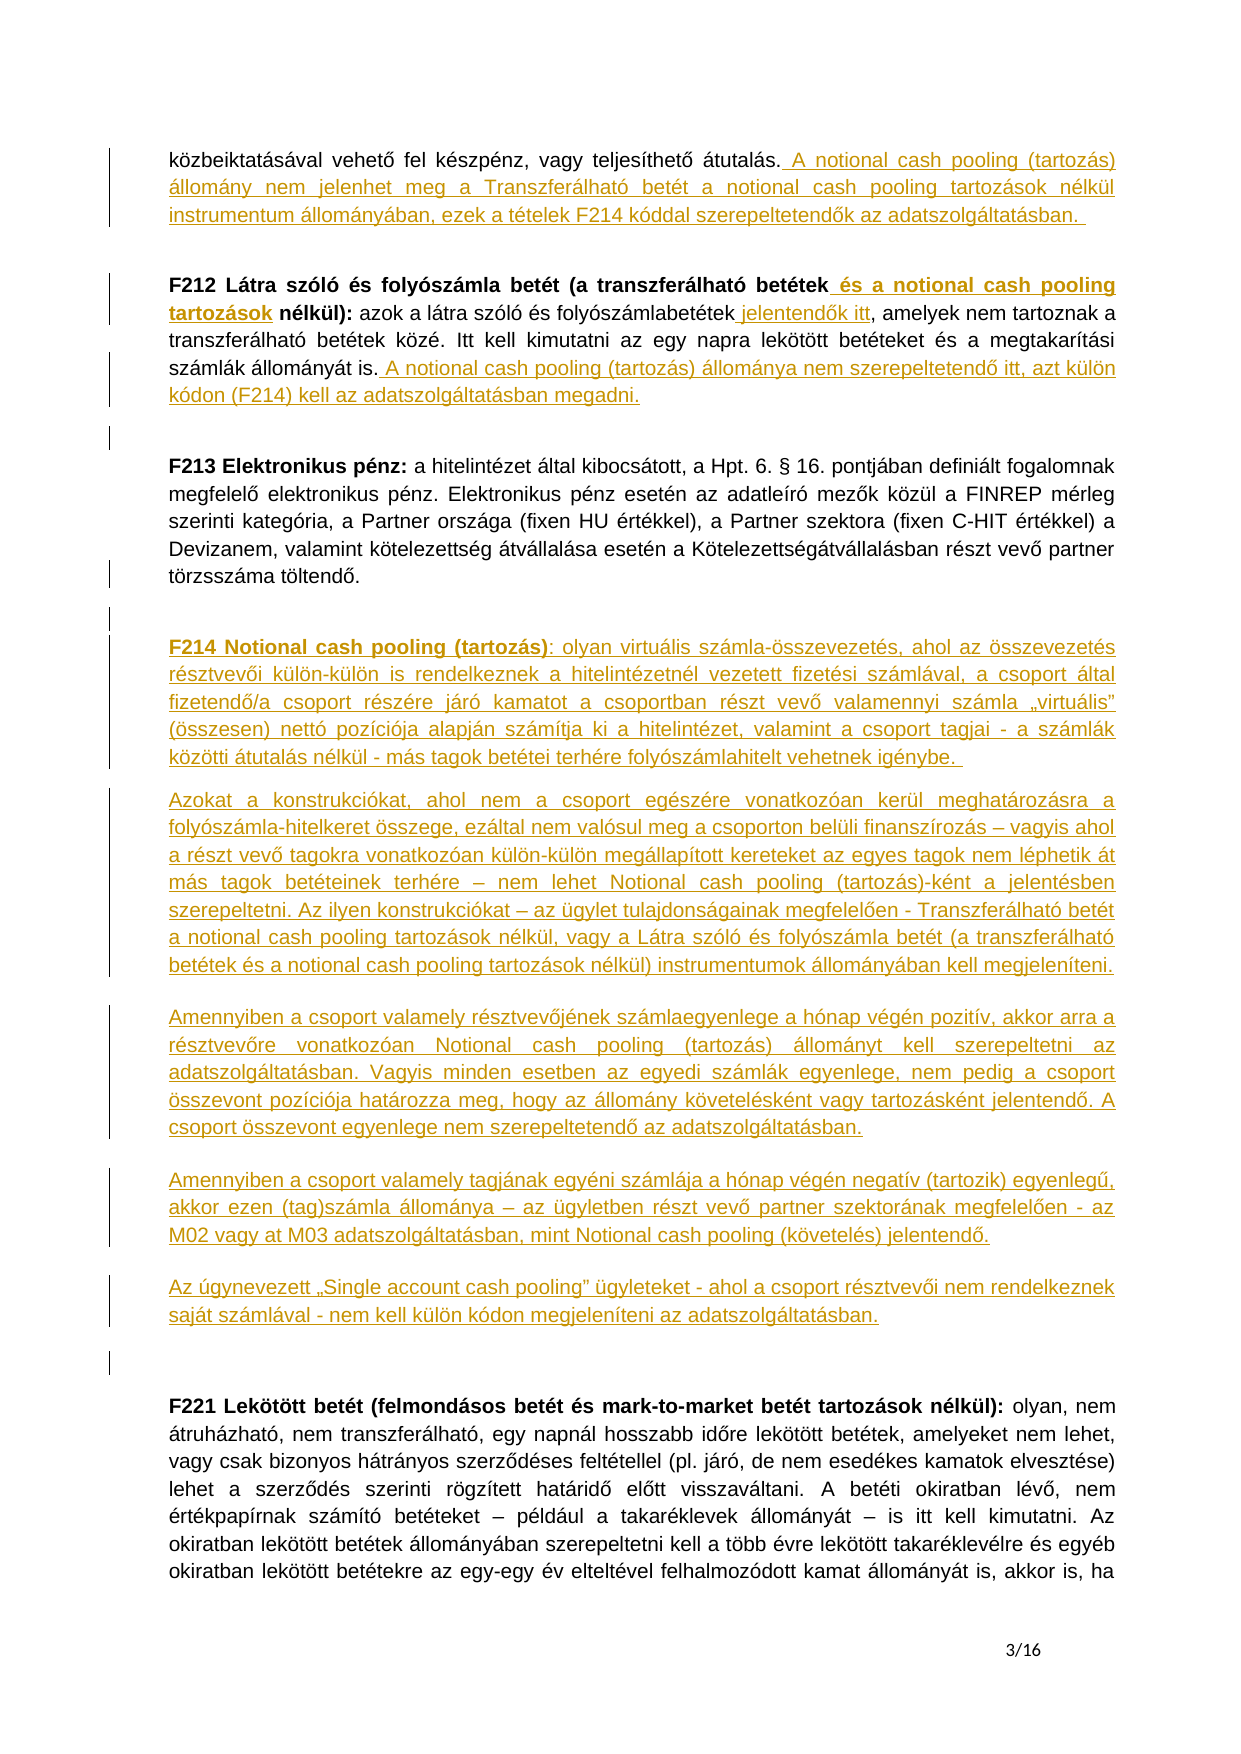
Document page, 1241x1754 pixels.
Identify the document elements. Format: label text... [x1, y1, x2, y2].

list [168, 1394, 1116, 1583]
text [168, 148, 1116, 227]
list F213 Elektronikus pénz: a hitelintézet által kibocsátott, a Hpt. 6. § 16. pontjában definiált fogalomnak megfelelő elektronikus pénz. Elektronikus pénz esetén az adatleíró mezők közül a FINREP mérleg szerinti kategória, a Partner országa (fixen HU értékkel), a Partner szektora (fixen C-HIT értékkel) a Devizanem, valamint kötelezettség átvállalása esetén a Kötelezettségátvállalásban részt vevő partner törzsszáma töltendő. [168, 454, 1116, 588]
text F212 Látra szóló és folyószámla betét (a transzferálható betétek nélkül): azok a látra szóló és folyószámlabetétek, amelyek nem tartoznak a transzferálható betétek közé. Itt kell kimutatni az egy napra lekötött betéteket és a megtakarítási számlák állományát is. [168, 273, 1116, 407]
